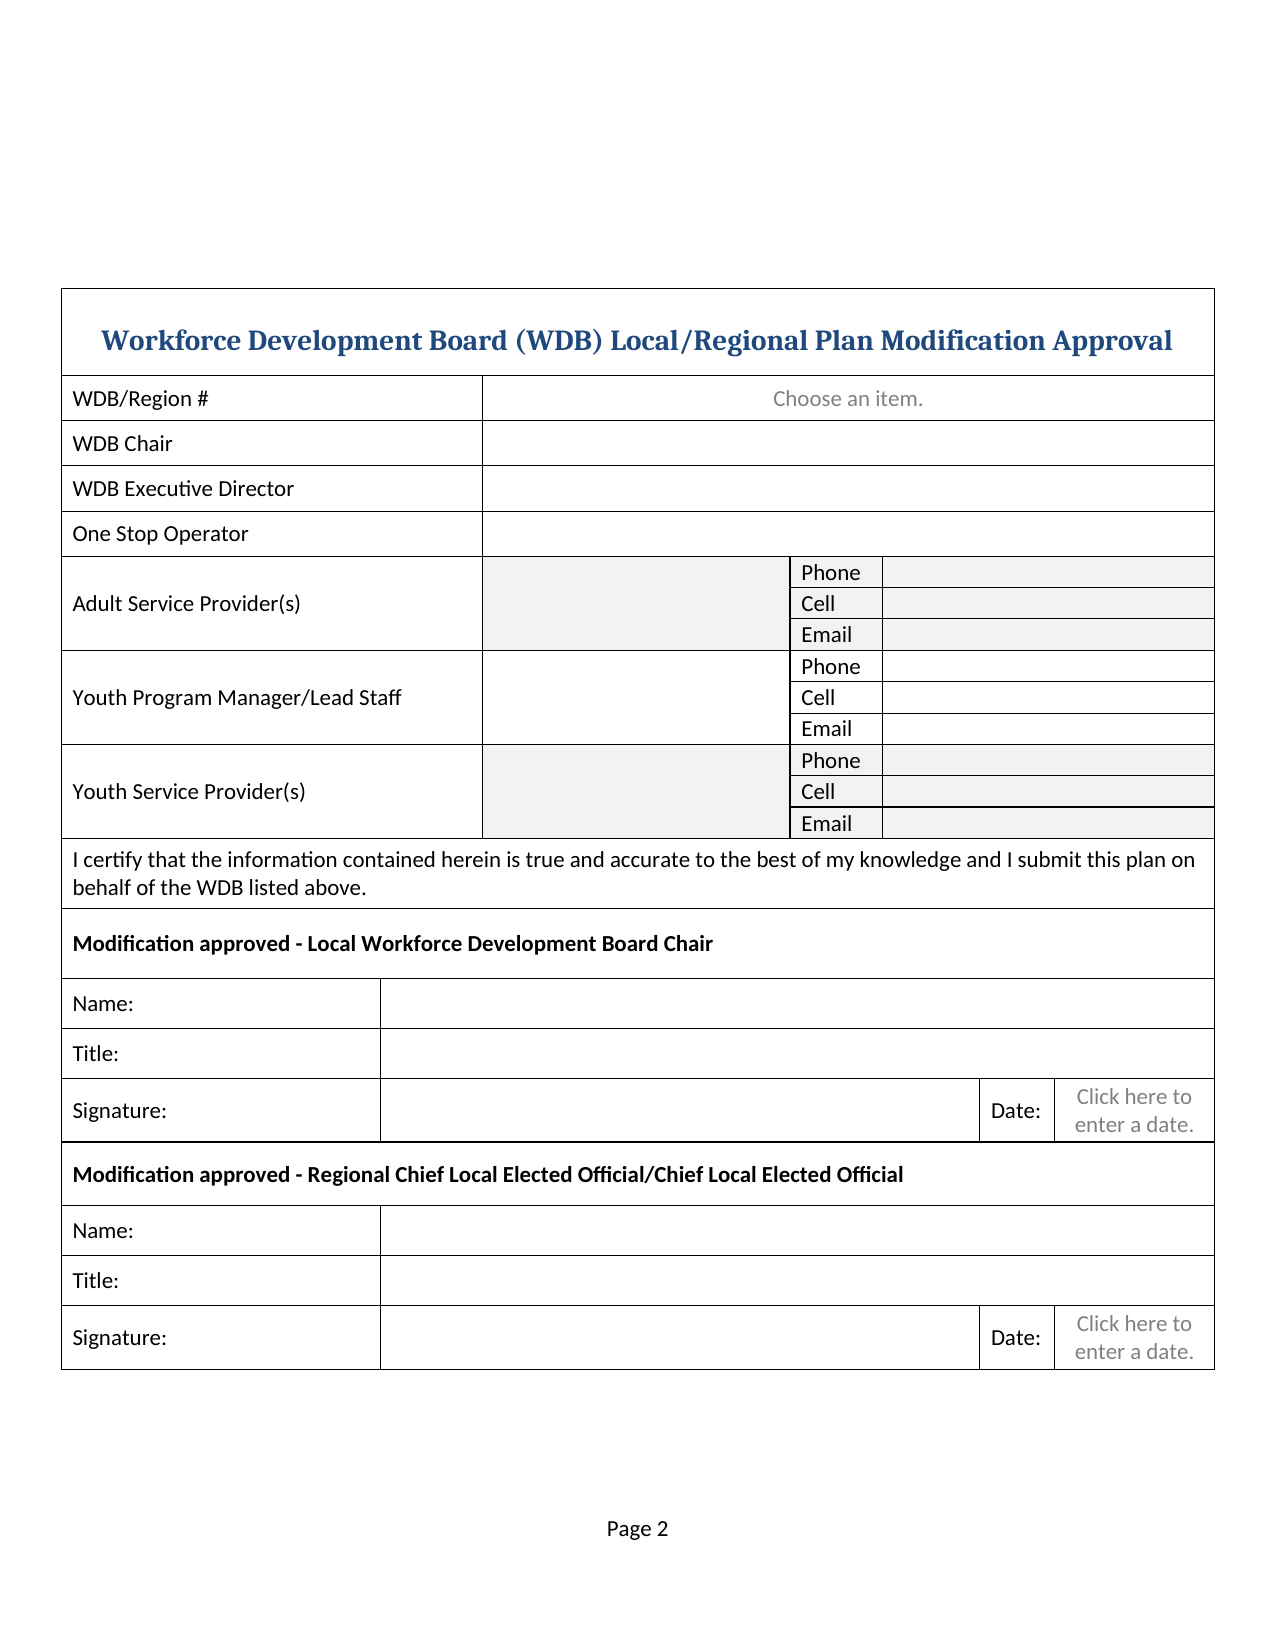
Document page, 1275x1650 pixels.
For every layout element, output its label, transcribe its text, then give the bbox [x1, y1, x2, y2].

table_cell Cell [791, 588, 882, 618]
table_cell [483, 557, 789, 650]
table_cell [381, 979, 1214, 1028]
table_cell Phone [791, 651, 882, 681]
table_cell [883, 682, 1214, 712]
table_cell [483, 651, 789, 744]
table_cell Modification approved - Regional Chief Local Elected Official/Chief Local Elected Official [62, 1143, 1214, 1205]
table_cell [883, 714, 1214, 744]
table_cell [883, 651, 1214, 681]
table_cell Email [791, 619, 882, 650]
table_cell [883, 776, 1214, 806]
table_cell I certify that the information contained herein is true and accurate to the best of my knowledge and I submit this plan on behalf of the WDB listed above. [62, 839, 1214, 908]
table_cell [883, 588, 1214, 618]
table_cell Email [791, 714, 882, 744]
table_cell WDB/Region # [62, 376, 482, 420]
table_cell [883, 619, 1214, 650]
table_cell Date: [980, 1306, 1054, 1369]
table_cell Name: [62, 979, 380, 1028]
table_cell Date: [980, 1079, 1054, 1141]
table_cell [483, 421, 1214, 465]
table_cell [483, 466, 1214, 511]
table_cell Signature: [62, 1079, 380, 1141]
table_cell Signature: [62, 1306, 380, 1369]
table_cell Email [791, 808, 882, 838]
table_cell Name: [62, 1206, 380, 1255]
table_cell [883, 808, 1214, 838]
table_cell [883, 745, 1214, 775]
table_cell Modification approved - Local Workforce Development Board Chair [62, 909, 1214, 978]
table_cell [1055, 1306, 1214, 1369]
table_cell WDB Executive Director [62, 466, 482, 511]
table_cell [381, 1256, 1214, 1305]
table_cell Youth Program Manager/Lead Staff [62, 651, 482, 744]
table_cell [381, 1206, 1214, 1255]
table_cell Adult Service Provider(s) [62, 557, 482, 650]
table_cell Youth Service Provider(s) [62, 745, 482, 838]
table_cell [483, 376, 1214, 420]
table_cell [381, 1029, 1214, 1078]
table_cell WDB Chair [62, 421, 482, 465]
table_cell [883, 557, 1214, 587]
table_cell Title: [62, 1256, 380, 1305]
table_cell Phone [791, 745, 882, 775]
table_cell [381, 1306, 979, 1369]
table_cell One Stop Operator [62, 512, 482, 556]
table_cell Phone [791, 557, 882, 587]
table_cell Title: [62, 1029, 380, 1078]
table_cell [1055, 1079, 1214, 1141]
table_cell Cell [791, 682, 882, 712]
table_cell [483, 512, 1214, 556]
table_cell Cell [791, 776, 882, 806]
table_cell [483, 745, 789, 838]
table_cell [381, 1079, 979, 1141]
table_header Workforce Development Board (WDB) Local/Regional Plan Modification Approval [62, 289, 1214, 375]
